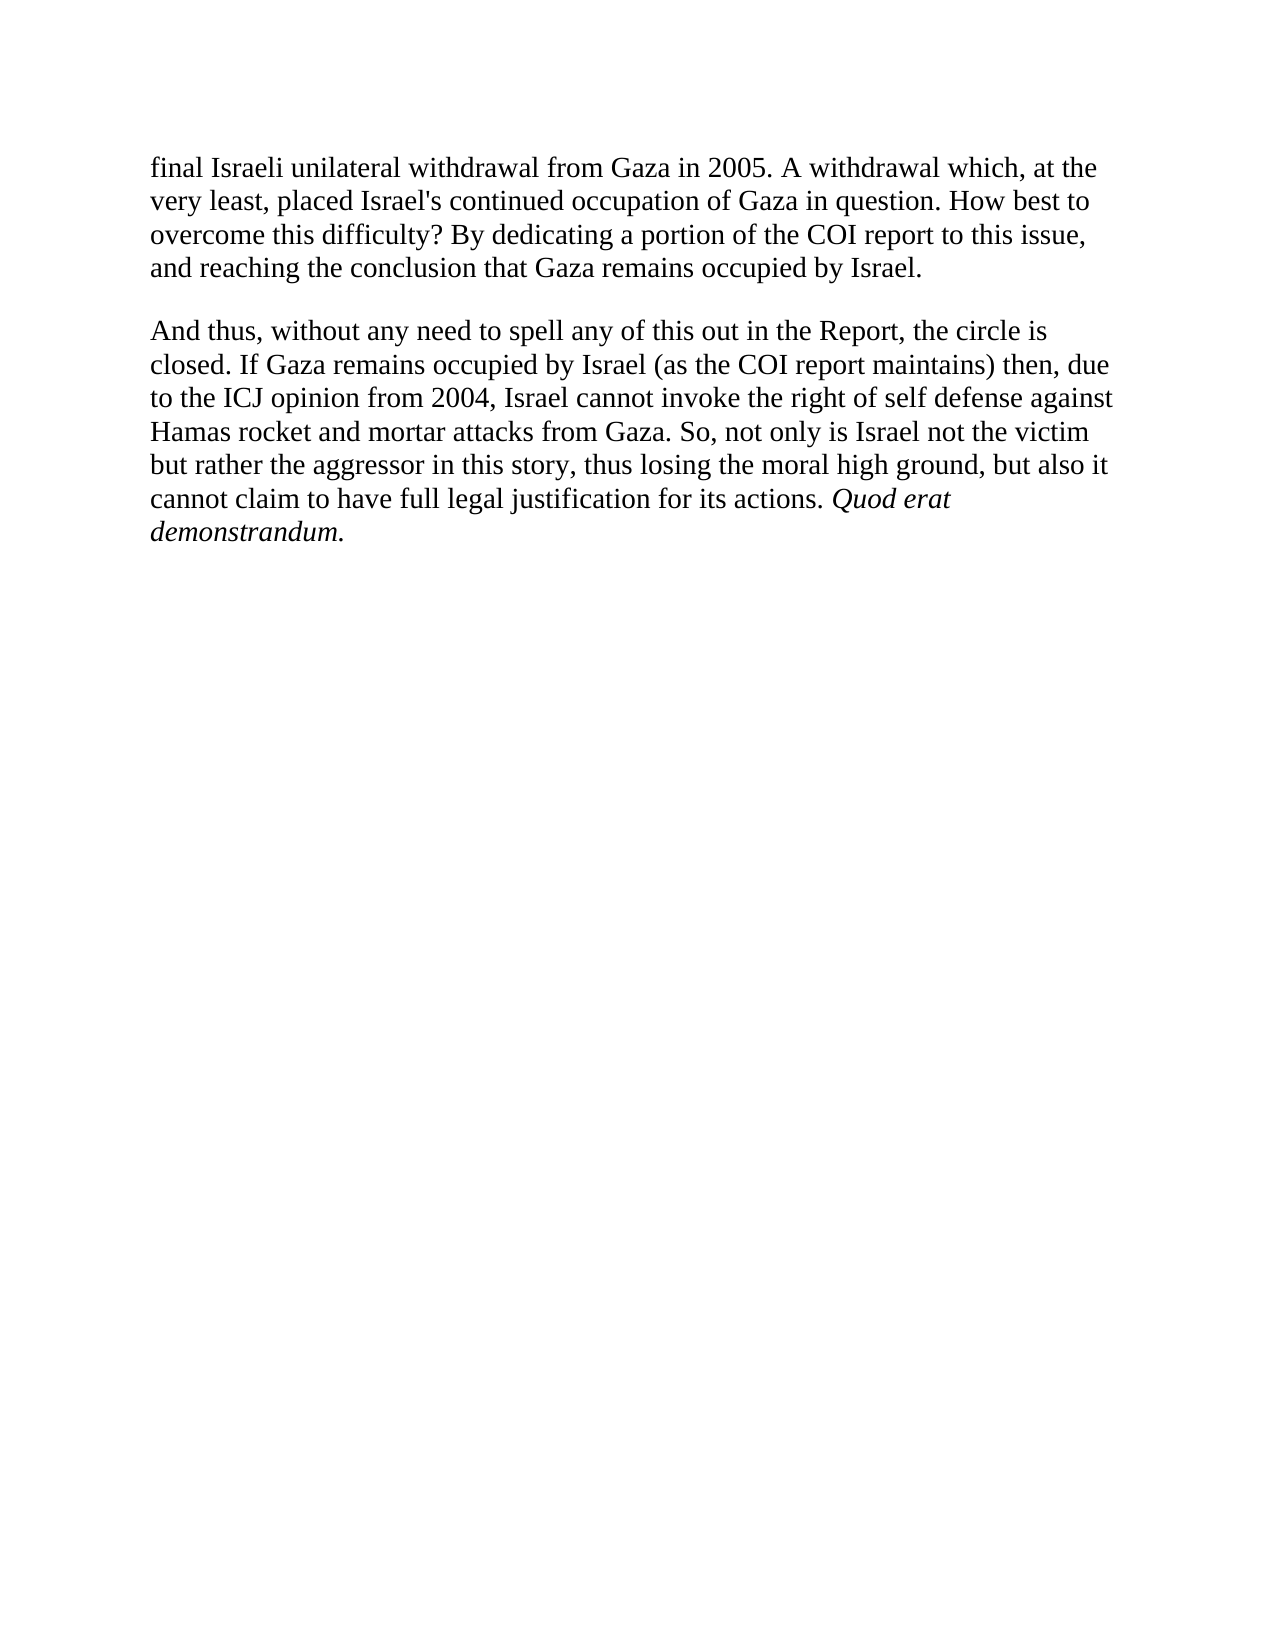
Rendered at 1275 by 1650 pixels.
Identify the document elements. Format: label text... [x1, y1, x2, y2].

text And thus, without any need to spell any of this out in the Report, the circle is closed. If Gaza remains occupied by Israel (as the COI report maintains) then, due to the ICJ opinion from 2004, Israel cannot invoke the right of self defense against Hamas rocket and mortar attacks from Gaza. So, not only is Israel not the victim but rather the aggressor in this story, thus losing the moral high ground, but also it cannot claim to have full legal justification for its actions. Quod erat demonstrandum. [150, 313, 1125, 548]
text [150, 150, 1125, 284]
